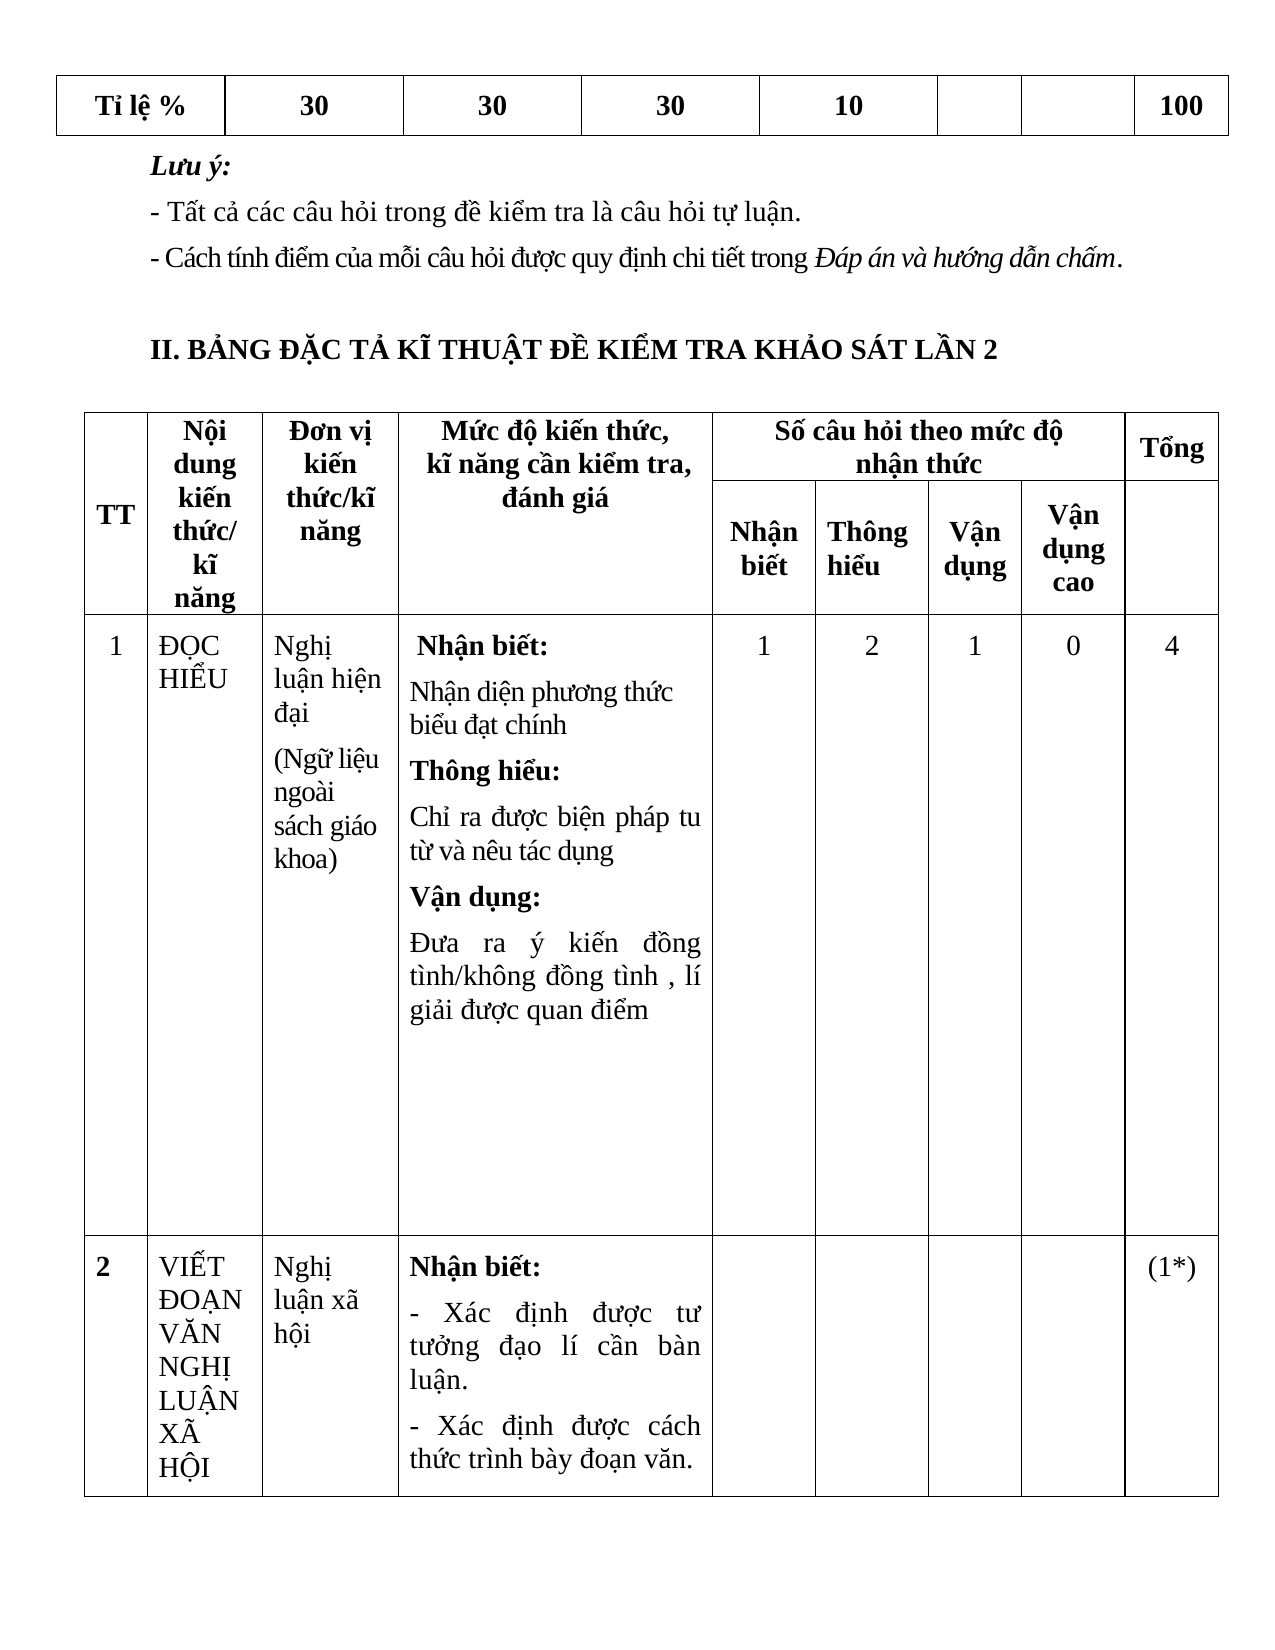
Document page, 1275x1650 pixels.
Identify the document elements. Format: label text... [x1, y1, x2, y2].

table_header Mức độ kiến thức, kĩ năng cần kiểm tra, đánh giá [399, 413, 712, 614]
text II. BẢNG ĐẶC TẢ KĨ THUẬT ĐỀ KIỂM TRA KHẢO SÁT LẦN 2 [150, 332, 1125, 366]
table_cell Nghị luận hiện đại (Ngữ liệu ngoài sách giáo khoa) [263, 615, 398, 1235]
table_cell 30 [404, 76, 581, 134]
table_cell [1022, 1236, 1124, 1496]
table_cell Vận dụng [929, 481, 1021, 614]
table_cell 2 [816, 615, 928, 1235]
text Lưu ý: [150, 148, 1125, 182]
table_cell 30 [582, 76, 759, 134]
table_cell 0 [1022, 615, 1124, 1235]
table_header Tổng [1126, 413, 1218, 480]
table_cell 1 [929, 615, 1021, 1235]
table_cell [938, 76, 1021, 134]
table_cell 1 [85, 615, 147, 1235]
table_cell Nghị luận xã hội [263, 1236, 398, 1496]
table_cell 100 [1135, 76, 1228, 134]
text - Tất cả các câu hỏi trong đề kiểm tra là câu hỏi tự luận. [150, 194, 1125, 228]
table_cell 4 [1126, 615, 1218, 1235]
table_header Đơn vị kiến thức/kĩ năng [263, 413, 398, 614]
table_cell [1022, 76, 1134, 134]
table_header Nội dung kiến thức/ kĩ năng [148, 413, 262, 614]
table_cell [816, 1236, 928, 1496]
table_cell (1*) [1126, 1236, 1218, 1496]
table_cell VIẾT ĐOẠN VĂN NGHỊ LUẬN XÃ HỘI 200 CHỮ [148, 1236, 262, 1496]
table_cell Thông hiểu [816, 481, 928, 614]
table_cell 10 [760, 76, 937, 134]
table_cell Vận dụng cao [1022, 481, 1124, 614]
table_cell 2 [85, 1236, 147, 1496]
table_cell Tỉ lệ % [57, 76, 224, 134]
table_header Số câu hỏi theo mức độ nhận thức [713, 413, 1124, 480]
table_cell [1126, 481, 1218, 614]
table_header TT [85, 413, 147, 614]
table_cell [713, 1236, 815, 1496]
table_cell ĐỌC HIỂU [148, 615, 262, 1235]
table_cell 1 [713, 615, 815, 1235]
table_cell Nhận biết: Nhận diện phương thức biểu đạt chính Thông hiểu: Chỉ ra được biện pháp tu từ và nêu tác dụng Vận dụng: Đưa ra ý kiến đồng tình/không đồng tình , lí giải được quan điểm [399, 615, 712, 1235]
table_cell Nhận biết [713, 481, 815, 614]
table_cell [929, 1236, 1021, 1496]
table_cell 30 [226, 76, 403, 134]
text - Cách tính điểm của mỗi câu hỏi được quy định chi tiết trong Đáp án và hướng dẫn chấm. [150, 240, 1125, 274]
